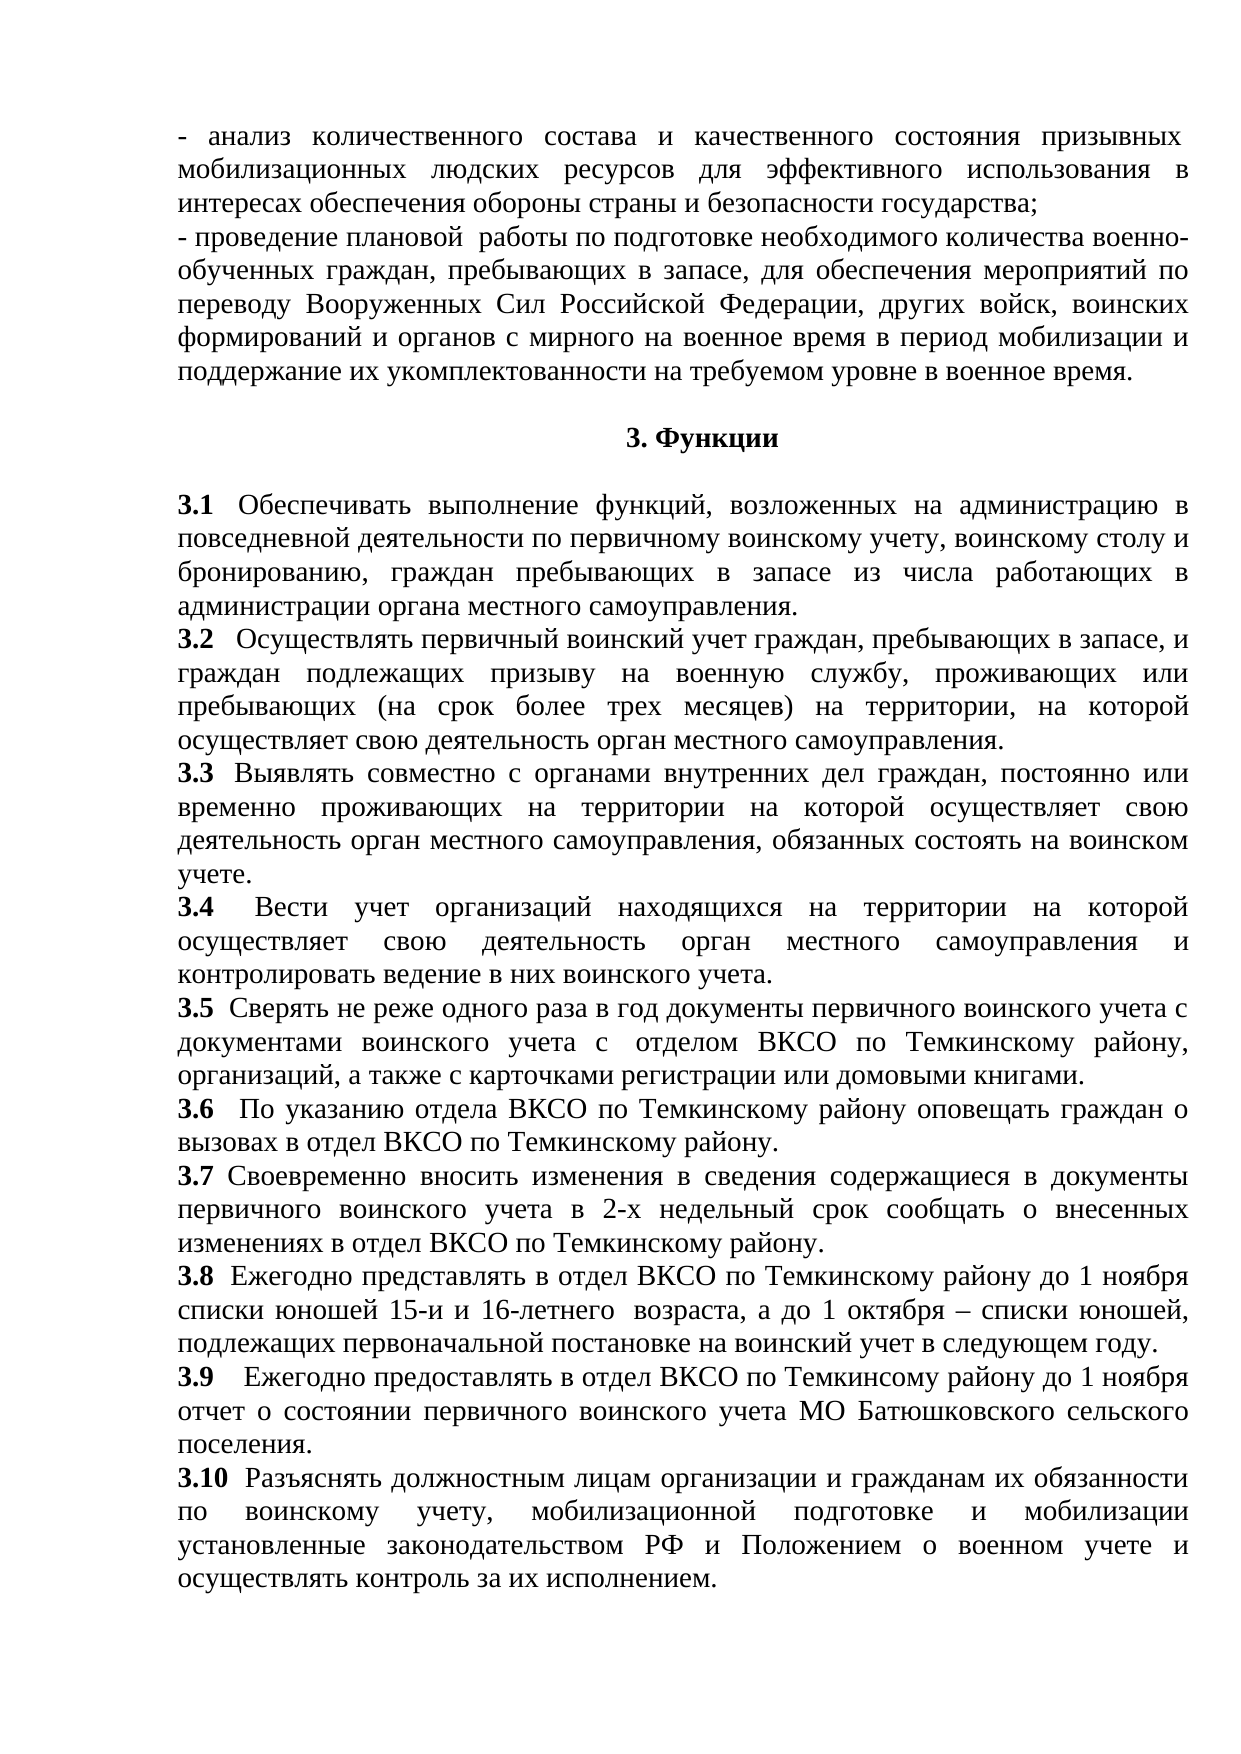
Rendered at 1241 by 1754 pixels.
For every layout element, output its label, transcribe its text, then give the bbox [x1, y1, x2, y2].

text - проведение плановой работы по подготовке необходимого количества военно-обученных граждан, пребывающих в запасе, для обеспечения мероприятий по переводу Вооруженных Сил Российской Федерации, других войск, воинских формирований и органов с мирного на военное время в период мобилизации и поддержание их укомплектованности на требуемом уровне в военное время. [177, 219, 1190, 386]
text 3.8 Ежегодно представлять в отдел ВКСО по Темкинскому району до 1 ноября списки юношей 15-и и 16-летнего возраста, а до 1 октября – списки юношей, подлежащих первоначальной постановке на воинский учет в следующем году. [177, 1258, 1190, 1359]
text 3.5 Сверять не реже одного раза в год документы первичного воинского учета с документами воинского учета с отделом ВКСО по Темкинскому району, организаций, а также с карточками регистрации или домовыми книгами. [177, 990, 1190, 1091]
text - анализ количественного состава и качественного состояния призывных мобилизационных людских ресурсов для эффективного использования в интересах обеспечения обороны страны и безопасности государства; [177, 118, 1190, 219]
text 3.3 Выявлять совместно с органами внутренних дел граждан, постоянно или временно проживающих на территории на которой осуществляет свою деятельность орган местного самоуправления, обязанных состоять на воинском учете. [177, 755, 1190, 889]
text 3.4 Вести учет организаций находящихся на территории на которой осуществляет свою деятельность орган местного самоуправления и контролировать ведение в них воинского учета. [177, 889, 1190, 990]
text 3.2 Осуществлять первичный воинский учет граждан, пребывающих в запасе, и граждан подлежащих призыву на военную службу, проживающих или пребывающих (на срок более трех месяцев) на территории, на которой осуществляет свою деятельность орган местного самоуправления. [177, 621, 1190, 755]
text 3.7 Своевременно вносить изменения в сведения содержащиеся в документы первичного воинского учета в 2-х недельный срок сообщать о внесенных изменениях в отдел ВКСО по Темкинскому району. [177, 1158, 1190, 1258]
text 3.9 Ежегодно предоставлять в отдел ВКСО по Темкинсому району до 1 ноября отчет о состоянии первичного воинского учета МО Батюшковского сельского поселения. [177, 1359, 1190, 1460]
text 3.1 Обеспечивать выполнение функций, возложенных на администрацию в повседневной деятельности по первичному воинскому учету, воинскому столу и бронированию, граждан пребывающих в запасе из числа работающих в администрации органа местного самоуправления. [177, 487, 1190, 621]
text 3. Функции [215, 420, 1190, 453]
text 3.6 По указанию отдела ВКСО по Темкинскому району оповещать граждан о вызовах в отдел ВКСО по Темкинскому району. [177, 1091, 1190, 1158]
text 3.10 Разъяснять должностным лицам организации и гражданам их обязанности по воинскому учету, мобилизационной подготовке и мобилизации установленные законодательством РФ и Положением о военном учете и осуществлять контроль за их исполнением. [177, 1460, 1190, 1594]
